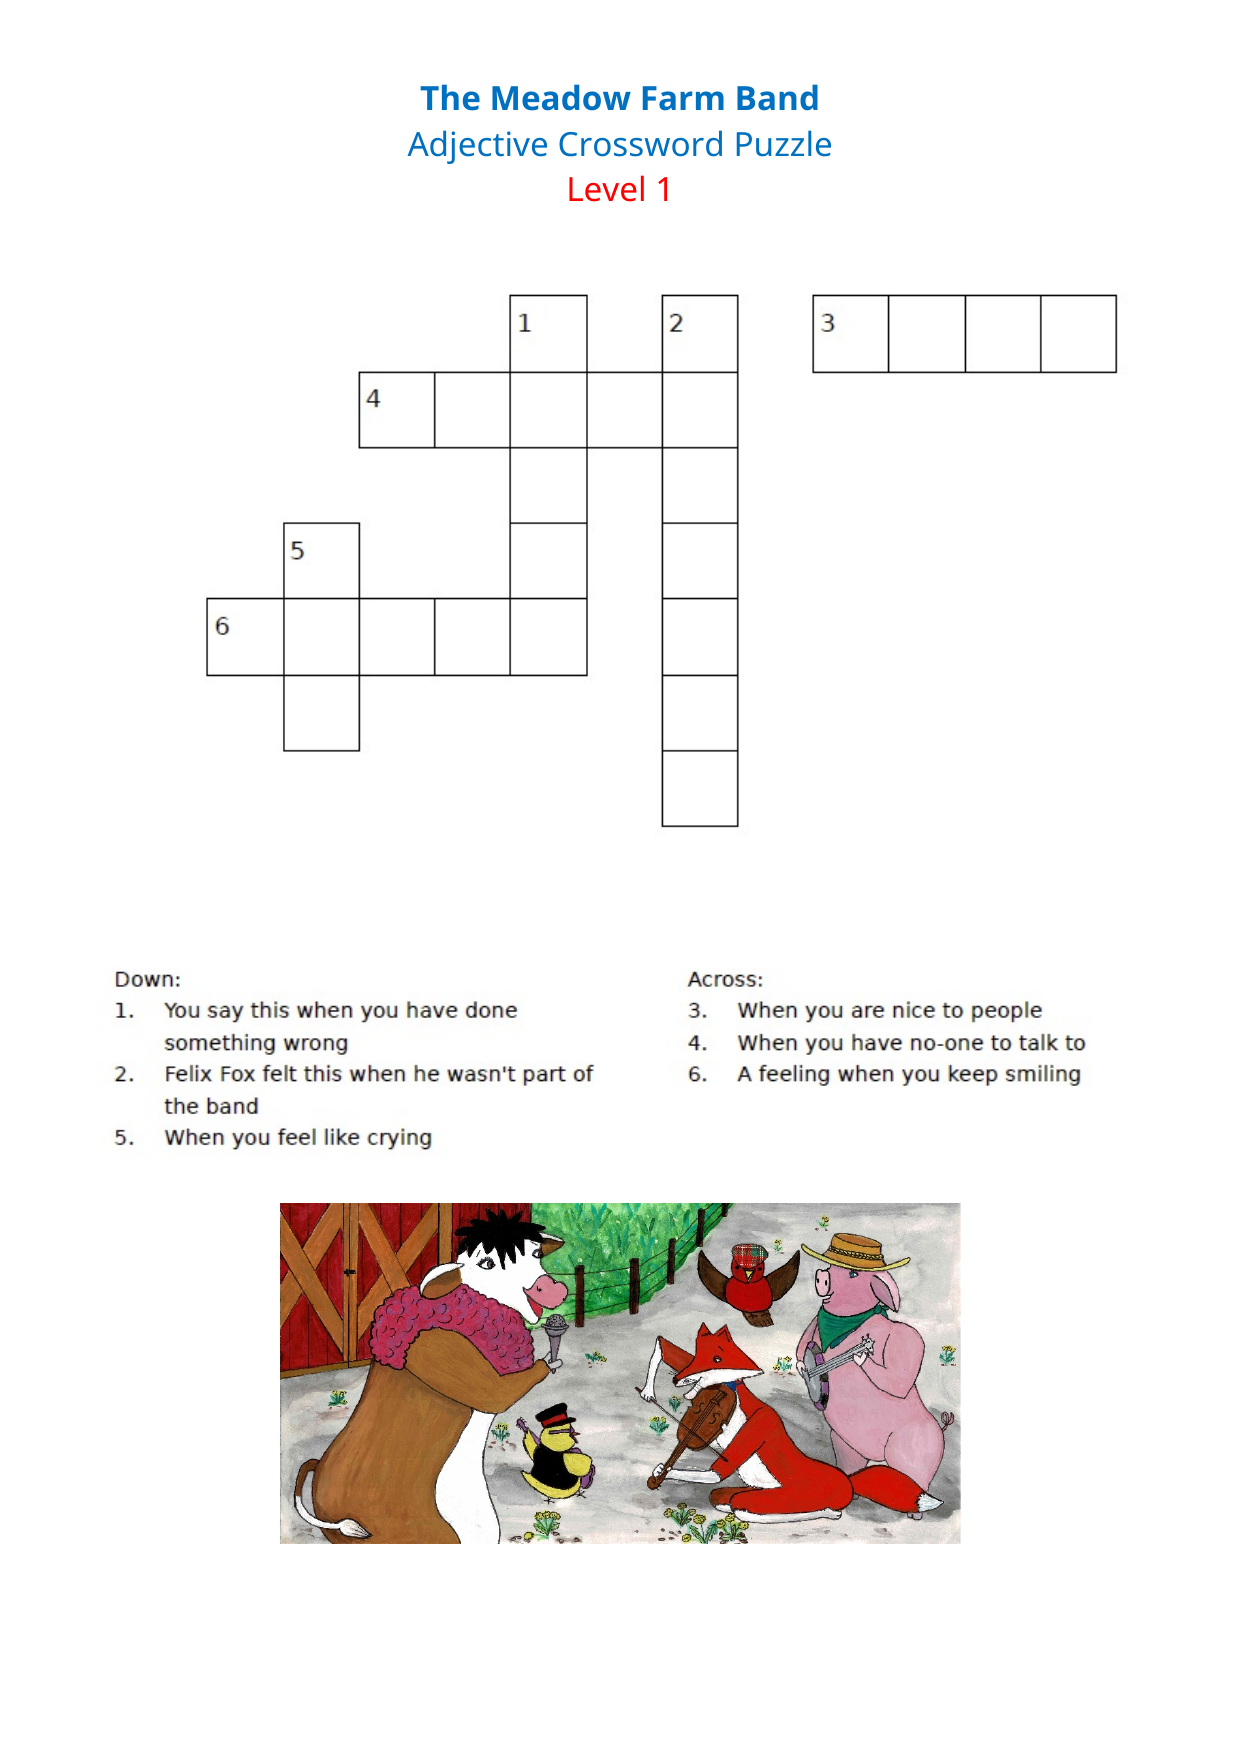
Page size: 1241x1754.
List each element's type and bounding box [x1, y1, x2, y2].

picture [75, 258, 1166, 1185]
picture [279, 1203, 961, 1544]
